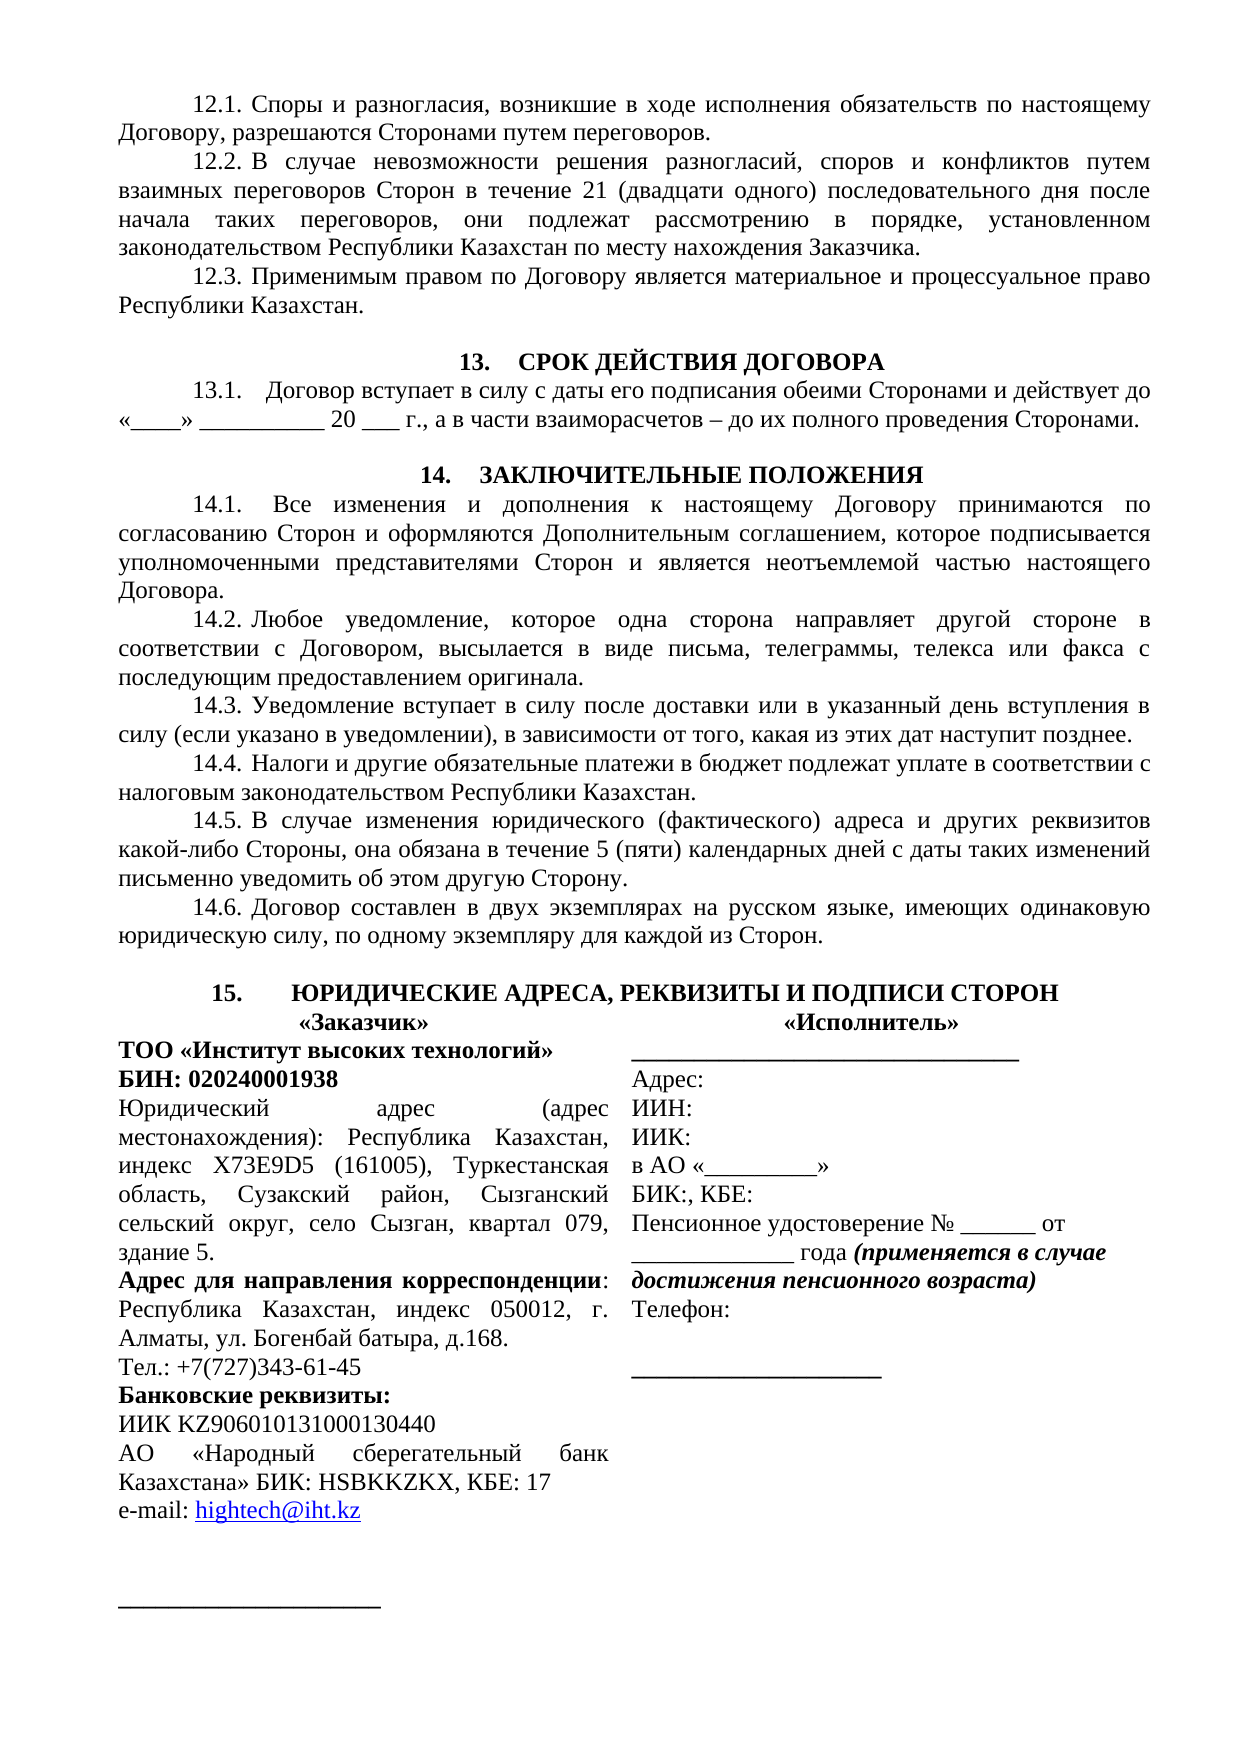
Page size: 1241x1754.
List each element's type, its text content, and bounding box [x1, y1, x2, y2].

table_cell _______________________________ Адрес: ИИН: ИИК: в АО «_________» БИК:, КБЕ: Пенсионное удостоверение № ______ от _____________ года (применяется в случае достижения пенсионного возраста) Телефон: ____________________ [620, 1036, 1122, 1611]
list ЮРИДИЧЕСКИЕ АДРЕСА, РЕКВИЗИТЫ И ПОДПИСИ СТОРОН [118, 978, 1152, 1007]
list Любое уведомление, которое одна сторона направляет другой стороне в соответствии с Договором, высылается в виде письма, телеграммы, телекса или факса с последующим предоставлением оригинала. [118, 604, 1152, 691]
list ЗАКЛЮЧИТЕЛЬНЫЕ ПОЛОЖЕНИЯ [118, 461, 1152, 489]
table_header «Исполнитель» [620, 1007, 1122, 1036]
list Споры и разногласия, возникшие в ходе исполнения обязательств по настоящему Договору, разрешаются Сторонами путем переговоров. [118, 89, 1152, 146]
list В случае невозможности решения разногласий, споров и конфликтов путем взаимных переговоров Сторон в течение 21 (двадцати одного) последовательного дня после начала таких переговоров, они подлежат рассмотрению в порядке, установленном законодательством Республики Казахстан по месту нахождения Заказчика. [118, 146, 1152, 261]
table_cell ТОО «Институт высоких технологий» БИН: 020240001938 Юридический адрес (адрес местонахождения): Республика Казахстан, индекс X73E9D5 (161005), Туркестанская область, Сузакский район, Сызганский сельский округ, село Сызган, квартал 079, здание 5. Адрес для направления корреспонденции: Республика Казахстан, индекс 050012, г. Алматы, ул. Богенбай батыра, д.168. Тел.: +7(727)343-61-45 Банковские реквизиты: ИИК KZ906010131000130440 АО «Народный сберегательный банк Казахстана» БИК: HSBKKZKX, КБЕ: 17 e-mail: hightech@iht.kz _____________________ [107, 1036, 620, 1611]
table_header «Заказчик» [107, 1007, 620, 1036]
list Налоги и другие обязательные платежи в бюджет подлежат уплате в соответствии с налоговым законодательством Республики Казахстан. [118, 748, 1152, 806]
list Уведомление вступает в силу после доставки или в указанный день вступления в силу (если указано в уведомлении), в зависимости от того, какая из этих дат наступит позднее. [118, 691, 1152, 748]
list Применимым правом по Договору является материальное и процессуальное право Республики Казахстан. [118, 261, 1152, 319]
list Договор составлен в двух экземплярах на русском языке, имеющих одинаковую юридическую силу, по одному экземпляру для каждой из Сторон. [118, 892, 1152, 949]
list СРОК ДЕЙСТВИЯ ДОГОВОРА [118, 347, 1152, 376]
list Договор вступает в силу с даты его подписания обеими Сторонами и действует до «____» __________ 20 ___ г., а в части взаиморасчетов – до их полного проведения Сторонами. [118, 376, 1152, 432]
list Все изменения и дополнения к настоящему Договору принимаются по согласованию Сторон и оформляются Дополнительным соглашением, которое подписывается уполномоченными представителями Сторон и является неотъемлемой частью настоящего Договора. [118, 489, 1152, 604]
list В случае изменения юридического (фактического) адреса и других реквизитов какой-либо Стороны, она обязана в течение 5 (пяти) календарных дней с даты таких изменений письменно уведомить об этом другую Сторону. [118, 806, 1152, 892]
